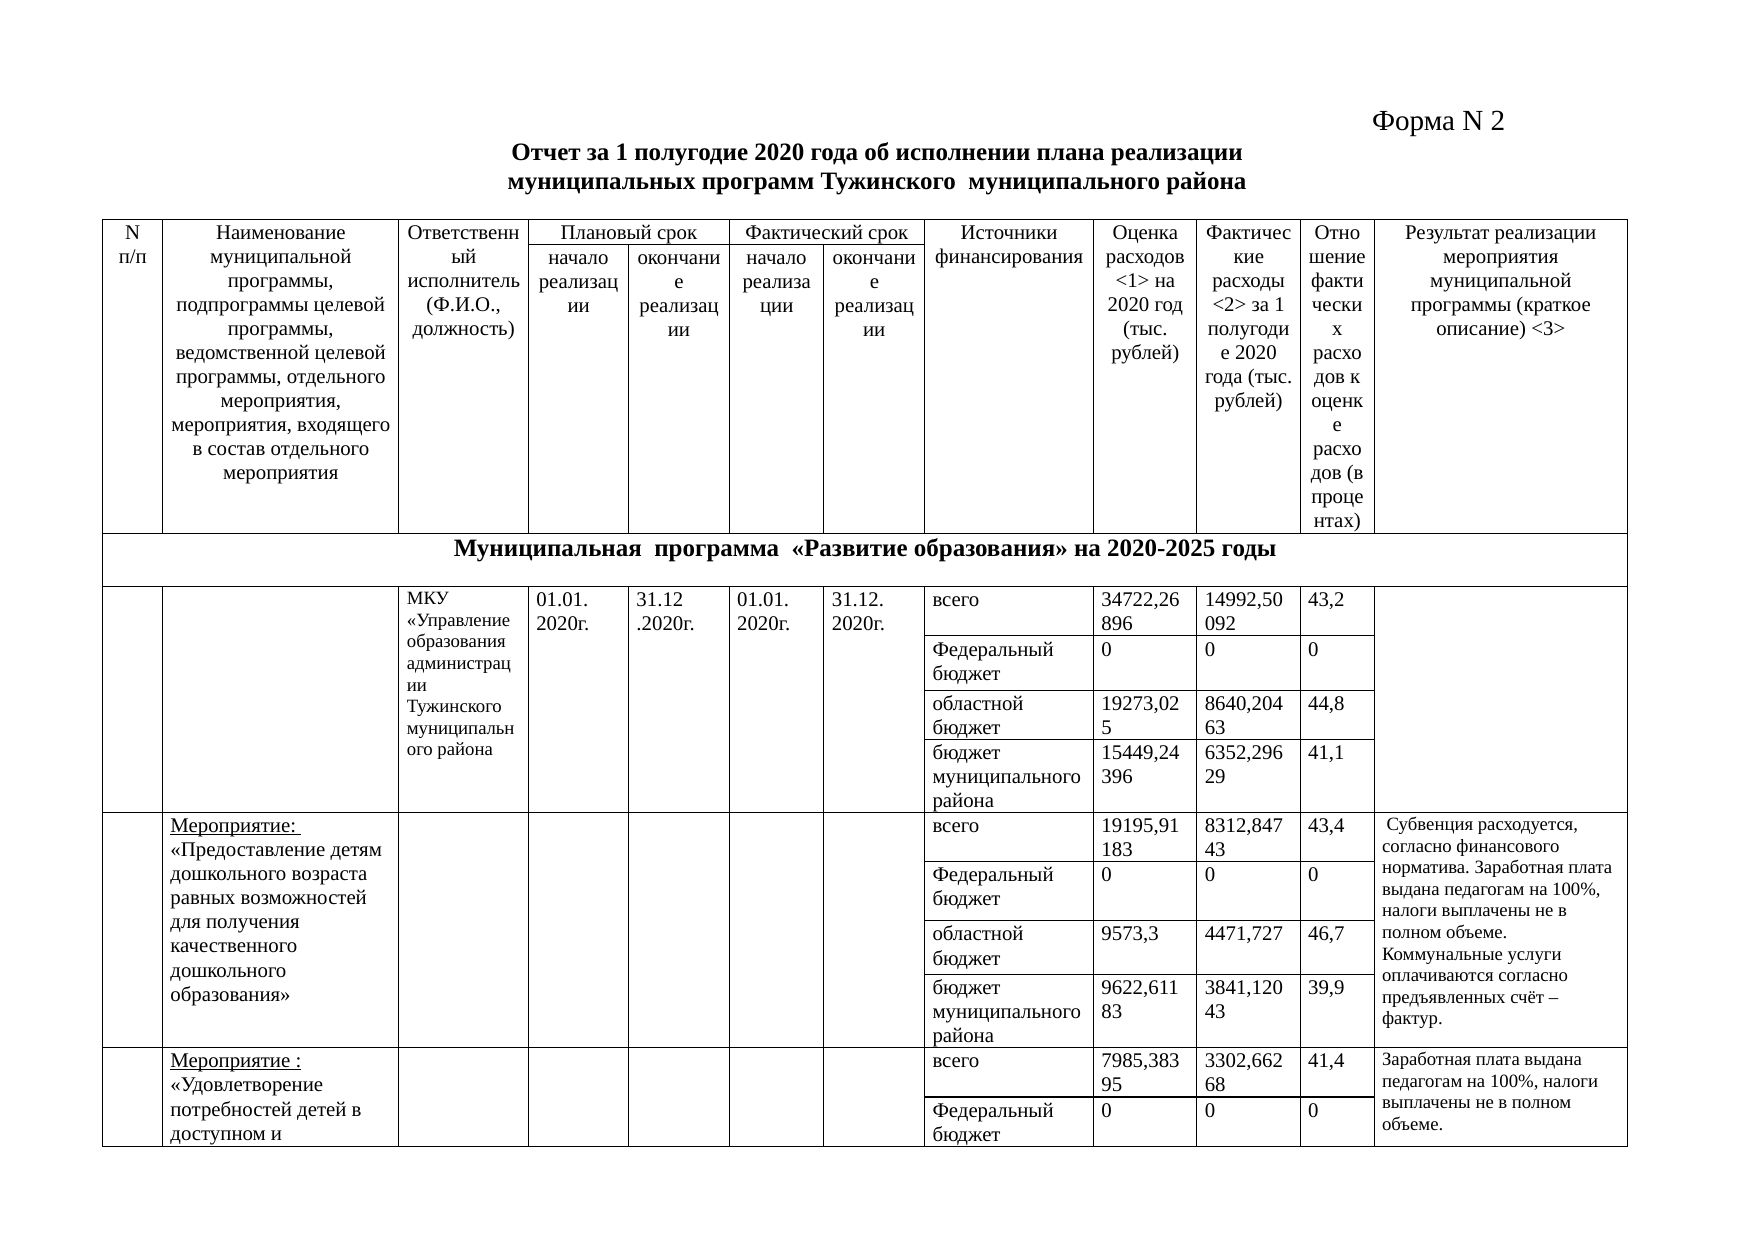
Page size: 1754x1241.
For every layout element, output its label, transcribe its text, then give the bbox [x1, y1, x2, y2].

table_cell 0 [1094, 1098, 1196, 1146]
table_cell 43,2 [1301, 587, 1374, 635]
table_cell Заработная плата выдана педагогам на 100%, налоги выплачены не в полном объеме. Коммунальные услуги оплачиваются согласно предъявленных счёт – фактур [1375, 1048, 1627, 1146]
table_cell Федеральный бюджет [925, 1098, 1093, 1146]
table_cell МКУ «Управление образования администрации Тужинского муниципального района [399, 587, 528, 812]
table_cell 0 [1094, 862, 1196, 920]
table_cell 39,9 [1301, 975, 1374, 1047]
table_cell 8312,84743 [1197, 813, 1300, 861]
table_cell всего [925, 1048, 1093, 1096]
table_header Результат реализации мероприятия муниципальной программы (краткое описание) <3> [1375, 220, 1627, 532]
table_cell всего [925, 813, 1093, 861]
table_cell 41,1 [1301, 740, 1374, 812]
table_cell 3302,66268 [1197, 1048, 1300, 1096]
table_cell 9622,61183 [1094, 975, 1196, 1047]
table_cell 41,4 [1301, 1048, 1374, 1096]
table_cell [824, 1048, 924, 1146]
table_header Источники финансирования [925, 220, 1093, 532]
table_header Наименование муниципальной программы, подпрограммы целевой программы, ведомственной целевой программы, отдельного мероприятия, мероприятия, входящего в состав отдельного мероприятия [163, 220, 398, 532]
table_cell [103, 587, 162, 812]
table_cell [529, 813, 628, 1047]
table_cell 34722,26896 [1094, 587, 1196, 635]
table_cell 15449,24396 [1094, 740, 1196, 812]
table_cell бюджет муниципального района [925, 975, 1093, 1047]
table_cell начало реализации [529, 245, 628, 532]
table_cell 6352,29629 [1197, 740, 1300, 812]
table_header Оценка расходов <1> на 2020 год (тыс. рублей) [1094, 220, 1196, 532]
table_cell 0 [1197, 1098, 1300, 1146]
table_cell окончание реализации [824, 245, 924, 532]
table_cell Федеральный бюджет [925, 636, 1093, 690]
table_header Ответственный исполнитель (Ф.И.О., должность) [399, 220, 528, 532]
table_header Фактические расходы <2> за 1 полугодие 2020 года (тыс. рублей) [1197, 220, 1300, 532]
table_cell 46,7 [1301, 921, 1374, 974]
text Форма N 2 [118, 103, 1636, 137]
table_cell 0 [1301, 636, 1374, 690]
table_cell [103, 1048, 162, 1146]
table_cell 0 [1301, 1098, 1374, 1146]
table_cell 0 [1197, 862, 1300, 920]
table_cell начало реализации [730, 245, 823, 532]
table_cell окончание реализации [629, 245, 729, 532]
table_cell Субвенция расходуется, согласно финансового норматива. Заработная плата выдана педагогам на 100%, налоги выплачены не в полном объеме. Коммунальные услуги оплачиваются согласно предъявленных счёт – фактур. [1375, 813, 1627, 1047]
table_cell Мероприятие: «Предоставление детям дошкольного возраста равных возможностей для получения качественного дошкольного образования» [163, 813, 398, 1047]
text муниципальных программ Тужинского муниципального района [118, 166, 1636, 194]
table_cell 43,4 [1301, 813, 1374, 861]
table_cell 01.01. 2020г. [529, 587, 628, 812]
table_cell 0 [1094, 636, 1196, 690]
table_cell 4471,727 [1197, 921, 1300, 974]
table_cell 31.12. 2020г. [824, 587, 924, 812]
table_cell 44,8 [1301, 691, 1374, 739]
table_cell 3841,12043 [1197, 975, 1300, 1047]
table_cell бюджет муниципального района [925, 740, 1093, 812]
table_cell [730, 1048, 823, 1146]
table_cell 7985,38395 [1094, 1048, 1196, 1096]
table_header Фактический срок [730, 220, 924, 244]
table_cell [399, 1048, 528, 1146]
table_cell 0 [1197, 636, 1300, 690]
table_cell [529, 1048, 628, 1146]
table_header Плановый срок [529, 220, 729, 244]
table_cell [399, 813, 528, 1047]
table_cell Федеральный бюджет [925, 862, 1093, 920]
table_header Отношение фактических расходов к оценке расходов (в процентах) [1301, 220, 1374, 532]
table_cell [629, 813, 729, 1047]
table_cell областной бюджет [925, 921, 1093, 974]
table_cell 8640,20463 [1197, 691, 1300, 739]
table_cell [629, 1048, 729, 1146]
table_cell 19273,025 [1094, 691, 1196, 739]
table_cell всего [925, 587, 1093, 635]
table_cell 0 [1301, 862, 1374, 920]
table_cell 19195,91183 [1094, 813, 1196, 861]
table_cell Муниципальная программа «Развитие образования» на 2020-2025 годы [103, 534, 1627, 586]
table_cell 31.12 .2020г. [629, 587, 729, 812]
table_cell областной бюджет [925, 691, 1093, 739]
table_header N п/п [103, 220, 162, 532]
table_cell [163, 587, 398, 812]
text Отчет за 1 полугодие 2020 года об исполнении плана реализации [118, 137, 1636, 166]
table_cell 9573,3 [1094, 921, 1196, 974]
table_cell [103, 813, 162, 1047]
table_cell [730, 813, 823, 1047]
table_cell 01.01. 2020г. [730, 587, 823, 812]
table_cell Мероприятие : «Удовлетворение потребностей детей в доступном и качественном дополнительном образовании» [163, 1048, 398, 1146]
table_cell 14992,50092 [1197, 587, 1300, 635]
table_cell [1375, 587, 1627, 812]
table_cell [824, 813, 924, 1047]
